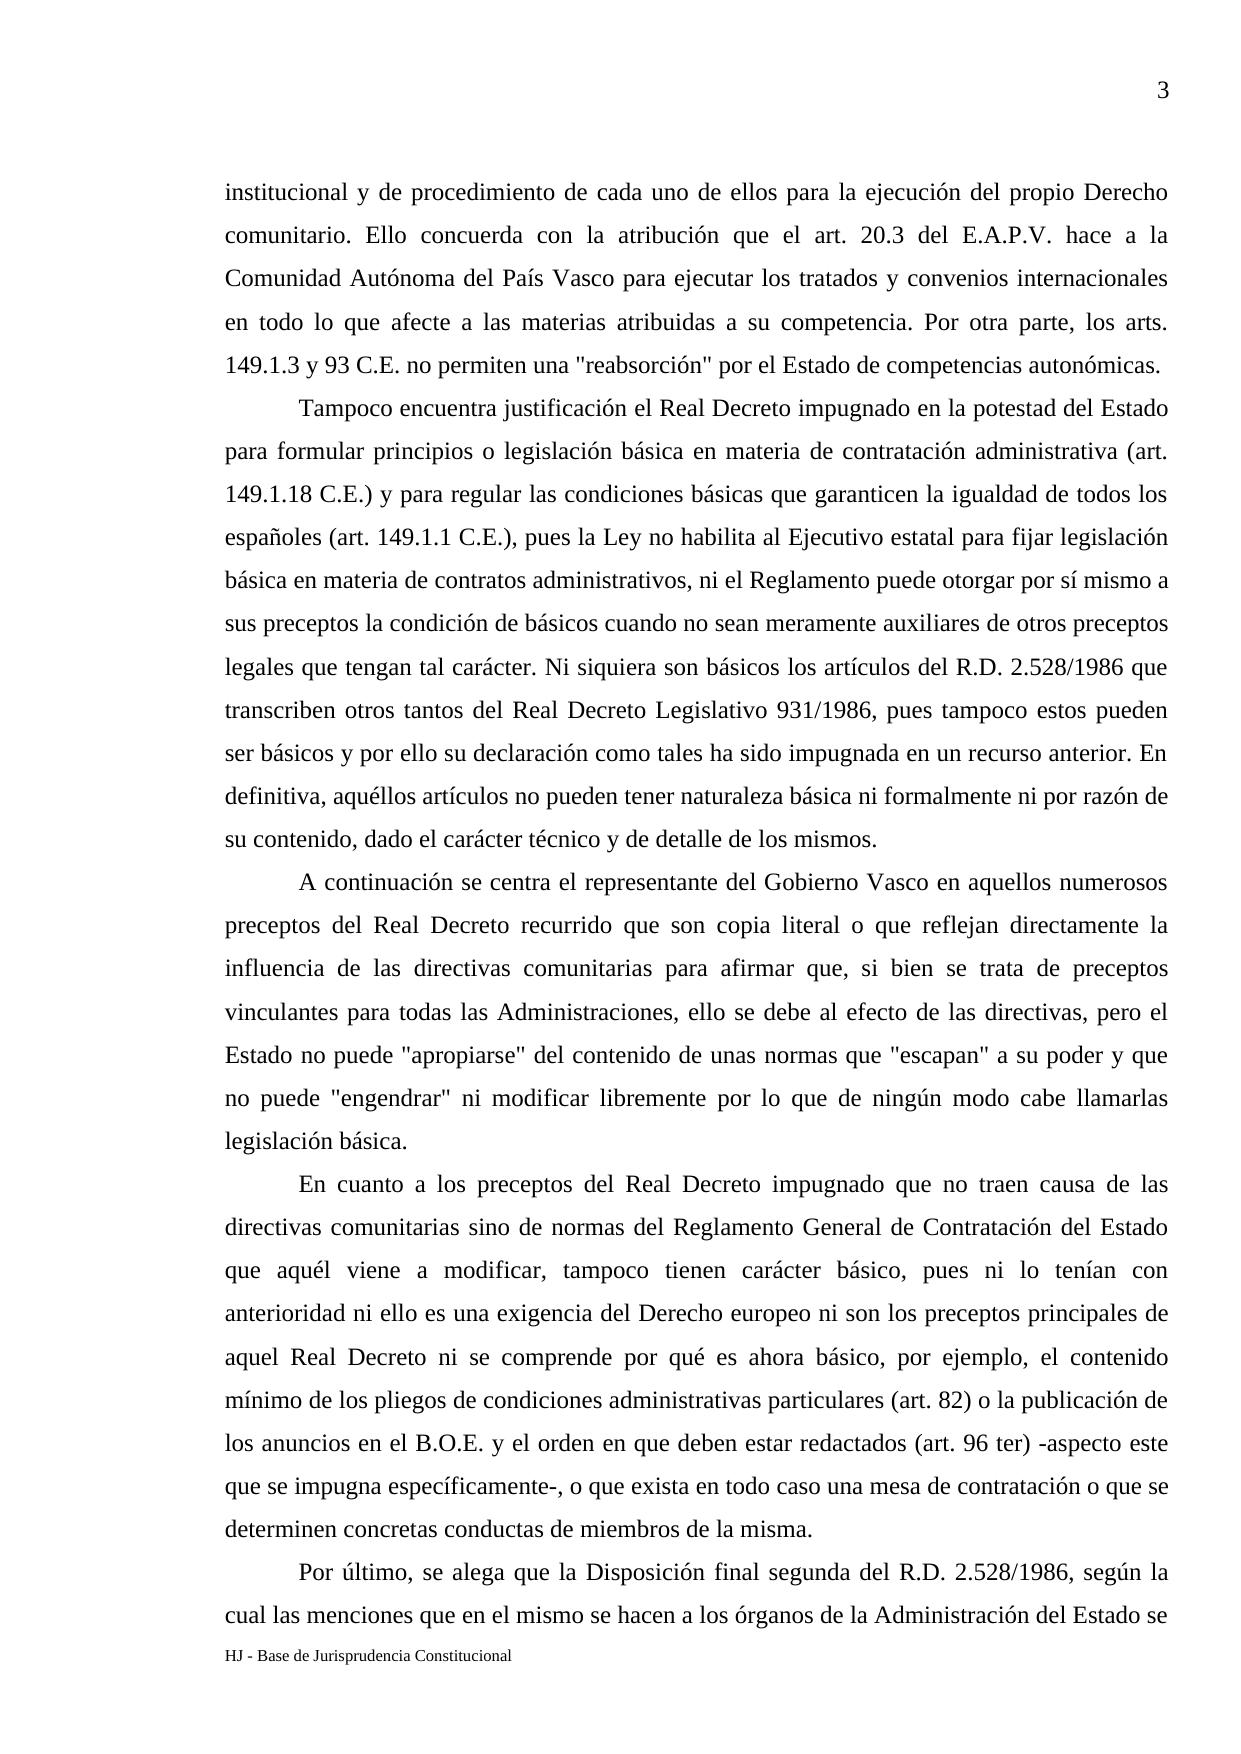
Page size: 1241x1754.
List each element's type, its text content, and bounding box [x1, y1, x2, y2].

text Tampoco encuentra justificación el Real Decreto impugnado en la potestad del Estado para formular principios o legislación básica en materia de contratación administrativa (art. 149.1.18 C.E.) y para regular las condiciones básicas que garanticen la igualdad de todos los españoles (art. 149.1.1 C.E.), pues la Ley no habilita al Ejecutivo estatal para fijar legislación básica en materia de contratos administrativos, ni el Reglamento puede otorgar por sí mismo a sus preceptos la condición de básicos cuando no sean meramente auxiliares de otros preceptos legales que tengan tal carácter. Ni siquiera son básicos los artículos del R.D. 2.528/1986 que transcriben otros tantos del Real Decreto Legislativo 931/1986, pues tampoco estos pueden ser básicos y por ello su declaración como tales ha sido impugnada en un recurso anterior. En definitiva, aquéllos artículos no pueden tener naturaleza básica ni formalmente ni por razón de su contenido, dado el carácter técnico y de detalle de los mismos. [224, 393, 1169, 853]
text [224, 177, 1169, 378]
text A continuación se centra el representante del Gobierno Vasco en aquellos numerosos preceptos del Real Decreto recurrido que son copia literal o que reflejan directamente la influencia de las directivas comunitarias para afirmar que, si bien se trata de preceptos vinculantes para todas las Administraciones, ello se debe al efecto de las directivas, pero el Estado no puede "apropiarse" del contenido de unas normas que "escapan" a su poder y que no puede "engendrar" ni modificar libremente por lo que de ningún modo cabe llamarlas legislación básica. [224, 867, 1169, 1155]
text En cuanto a los preceptos del Real Decreto impugnado que no traen causa de las directivas comunitarias sino de normas del Reglamento General de Contratación del Estado que aquél viene a modificar, tampoco tienen carácter básico, pues ni lo tenían con anterioridad ni ello es una exigencia del Derecho europeo ni son los preceptos principales de aquel Real Decreto ni se comprende por qué es ahora básico, por ejemplo, el contenido mínimo de los pliegos de condiciones administrativas particulares (art. 82) o la publicación de los anuncios en el B.O.E. y el orden en que deben estar redactados (art. 96 ter) -aspecto este que se impugna específicamente-, o que exista en todo caso una mesa de contratación o que se determinen concretas conductas de miembros de la misma. [224, 1169, 1169, 1543]
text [224, 1557, 1169, 1629]
